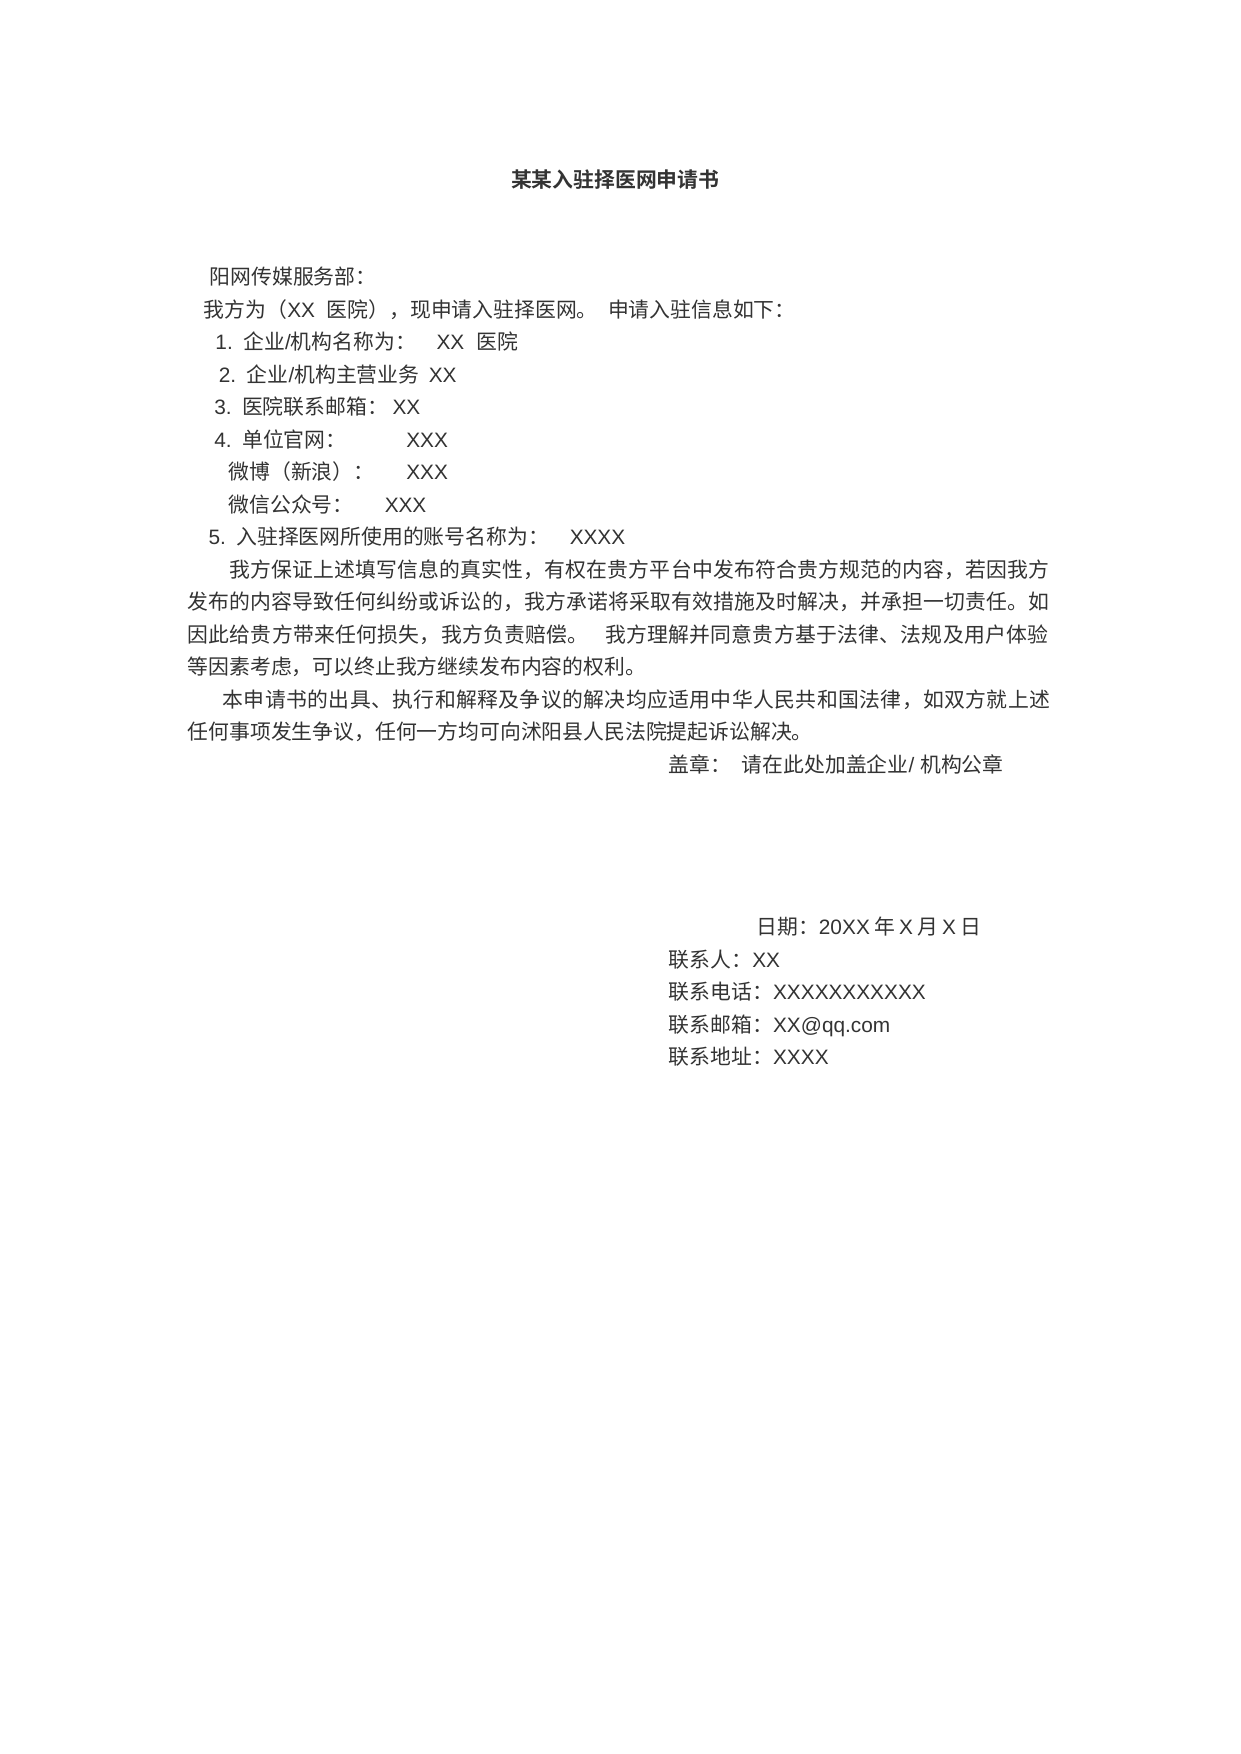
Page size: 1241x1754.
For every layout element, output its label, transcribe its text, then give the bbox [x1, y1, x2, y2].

text 联系电话：XXXXXXXXXXX [187, 974, 1053, 1007]
text 联系人：XX [187, 942, 1053, 974]
text 微博（新浪）： XXX [187, 454, 1053, 487]
text 日期：20XX年X月X日 [712, 909, 1053, 942]
text 阳网传媒服务部： [187, 259, 1053, 292]
text 本申请书的出具、执行和解释及争议的解决均应适用中华人民共和国法律，如双方就上述任何事项发生争议，任何一方均可向沭阳县人民法院提起诉讼解决。 [187, 682, 1053, 747]
text 5. 入驻择医网所使用的账号名称为： XXXX [187, 519, 1053, 552]
text 微信公众号： XXX [187, 487, 1053, 519]
text 4. 单位官网： XXX [187, 422, 1053, 454]
text 我方为（XX 医院），现申请入驻择医网。 申请入驻信息如下： [187, 292, 1053, 324]
text 联系地址：XXXX [187, 1039, 1053, 1072]
text 1. 企业/机构名称为： XX 医院 [187, 324, 1053, 357]
text 3. 医院联系邮箱： XX [187, 389, 1053, 422]
text 联系邮箱：XX@qq.com [187, 1007, 1053, 1039]
text 盖章： 请在此处加盖企业/ 机构公章 [187, 747, 1053, 779]
text 我方保证上述填写信息的真实性，有权在贵方平台中发布符合贵方规范的内容，若因我方发布的内容导致任何纠纷或诉讼的，我方承诺将采取有效措施及时解决，并承担一切责任。如因此给贵方带来任何损失，我方负责赔偿。 我方理解并同意贵方基于法律、法规及用户体验等因素考虑，可以终止我方继续发布内容的权利。 [187, 552, 1053, 682]
text 某某入驻择医网申请书 [187, 162, 1053, 194]
text 2. 企业/机构主营业务 XX [187, 357, 1053, 389]
